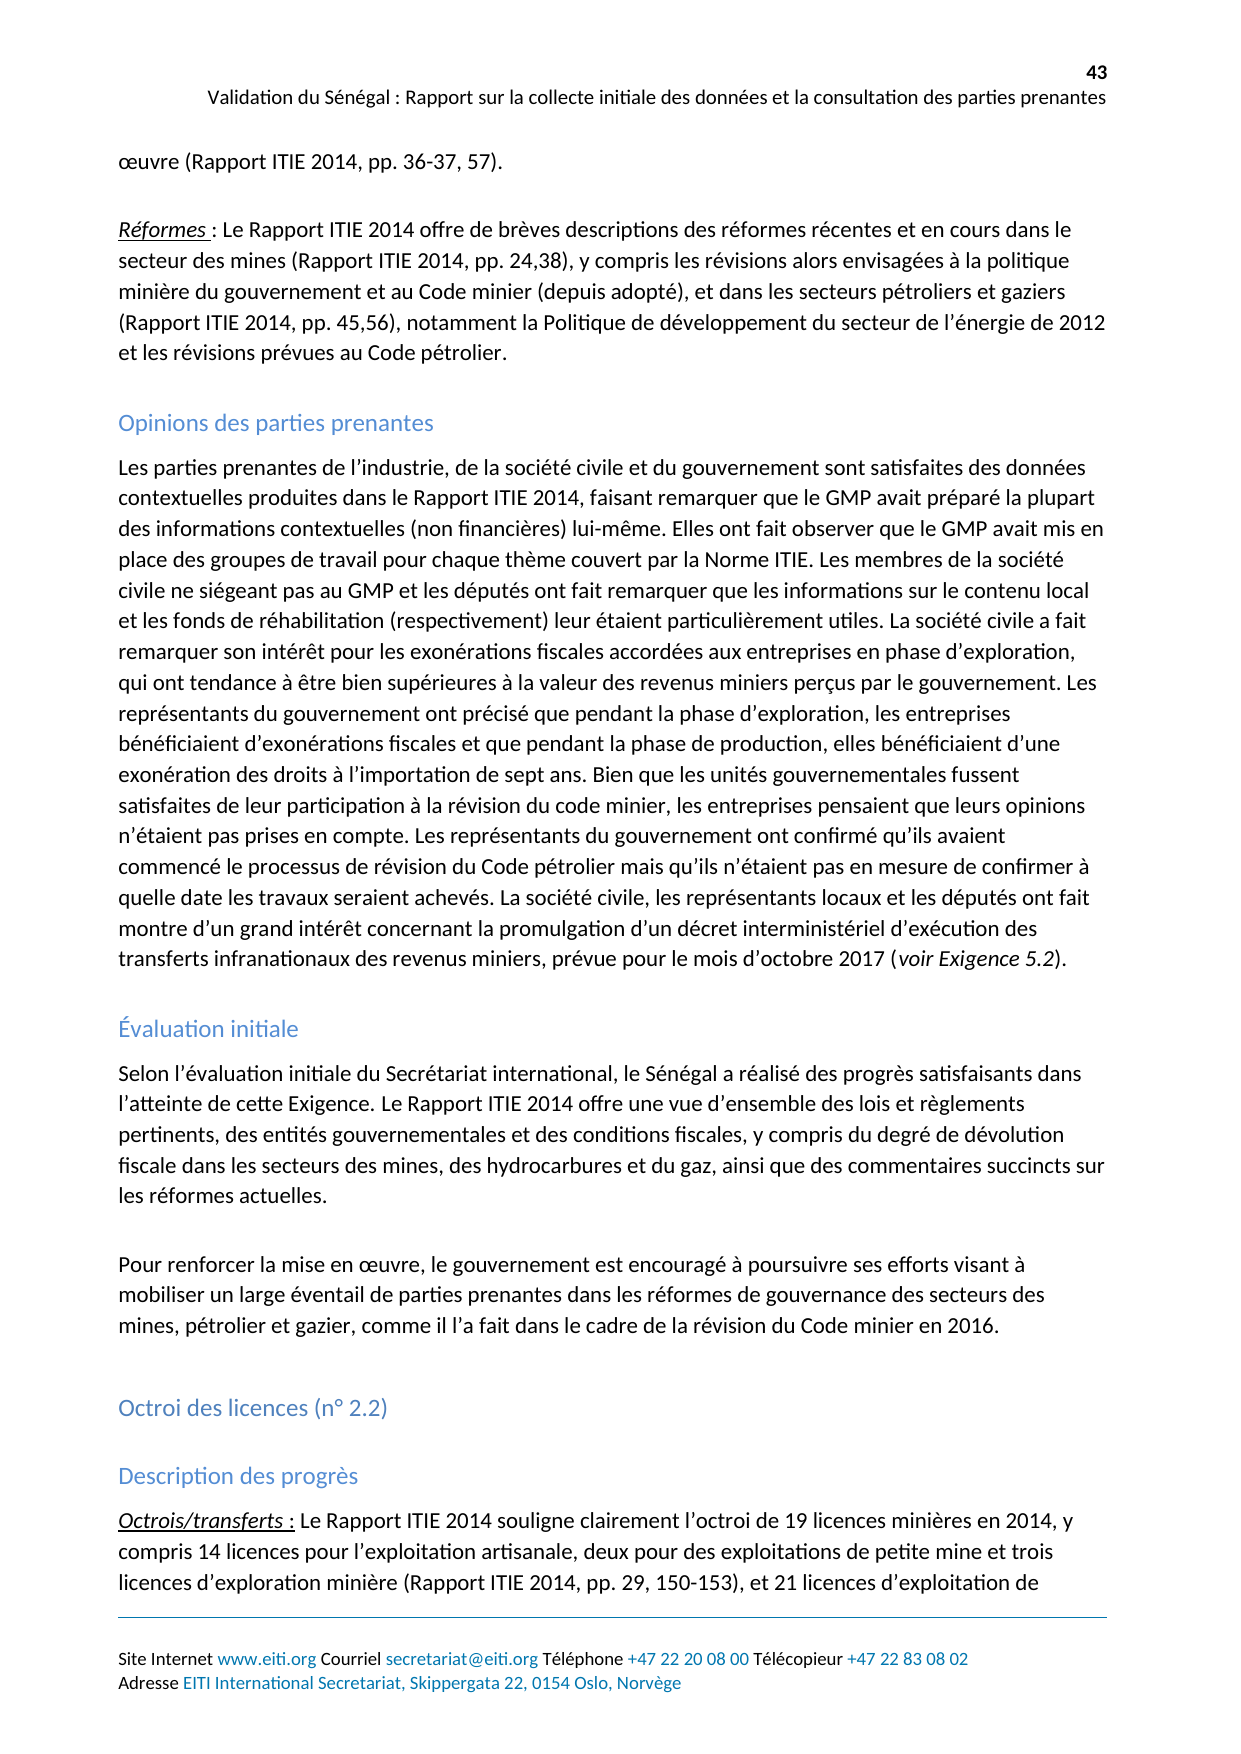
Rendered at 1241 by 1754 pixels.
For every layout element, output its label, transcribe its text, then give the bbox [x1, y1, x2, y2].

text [118, 1506, 1107, 1596]
text Selon l’évaluation initiale du Secrétariat international, le Sénégal a réalisé des progrès satisfaisants dans l’atteinte de cette Exigence. Le Rapport ITIE 2014 offre une vue d’ensemble des lois et règlements pertinents, des entités gouvernementales et des conditions fiscales, y compris du degré de dévolution fiscale dans les secteurs des mines, des hydrocarbures et du gaz, ainsi que des commentaires succincts sur les réformes actuelles. [118, 1059, 1107, 1210]
subtitle Opinions des parties prenantes [118, 407, 1107, 437]
picture [847, 1655, 862, 1663]
text Pour renforcer la mise en œuvre, le gouvernement est encouragé à poursuivre ses efforts visant à mobiliser un large éventail de parties prenantes dans les réformes de gouvernance des secteurs des mines, pétrolier et gazier, comme il l’a fait dans le cadre de la révision du Code minier en 2016. [118, 1250, 1107, 1339]
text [118, 147, 1107, 175]
subtitle Octroi des licences (n° 2.2) [118, 1392, 1107, 1423]
subtitle Description des progrès [118, 1460, 1107, 1491]
text Réformes : Le Rapport ITIE 2014 offre de brèves descriptions des réformes récentes et en cours dans le secteur des mines (Rapport ITIE 2014, pp. 24,38), y compris les révisions alors envisagées à la politique minière du gouvernement et au Code minier (depuis adopté), et dans les secteurs pétroliers et gaziers (Rapport ITIE 2014, pp. 45,56), notamment la Politique de développement du secteur de l’énergie de 2012 et les révisions prévues au Code pétrolier. [118, 216, 1107, 367]
subtitle Évaluation initiale [118, 1013, 1107, 1043]
text Les parties prenantes de l’industrie, de la société civile et du gouvernement sont satisfaites des données contextuelles produites dans le Rapport ITIE 2014, faisant remarquer que le GMP avait préparé la plupart des informations contextuelles (non financières) lui-même. Elles ont fait observer que le GMP avait mis en place des groupes de travail pour chaque thème couvert par la Norme ITIE. Les membres de la société civile ne siégeant pas au GMP et les députés ont fait remarquer que les informations sur le contenu local et les fonds de réhabilitation (respectivement) leur étaient particulièrement utiles. La société civile a fait remarquer son intérêt pour les exonérations fiscales accordées aux entreprises en phase d’exploration, qui ont tendance à être bien supérieures à la valeur des revenus miniers perçus par le gouvernement. Les représentants du gouvernement ont précisé que pendant la phase d’exploration, les entreprises bénéficiaient d’exonérations fiscales et que pendant la phase de production, elles bénéficiaient d’une exonération des droits à l’importation de sept ans. Bien que les unités gouvernementales fussent satisfaites de leur participation à la révision du code minier, les entreprises pensaient que leurs opinions n’étaient pas prises en compte. Les représentants du gouvernement ont confirmé qu’ils avaient commencé le processus de révision du Code pétrolier mais qu’ils n’étaient pas en mesure de confirmer à quelle date les travaux seraient achevés. La société civile, les représentants locaux et les députés ont fait montre d’un grand intérêt concernant la promulgation d’un décret interministériel d’exécution des transferts infranationaux des revenus miniers, prévue pour le mois d’octobre 2017 (voir Exigence 5.2). [118, 453, 1107, 972]
